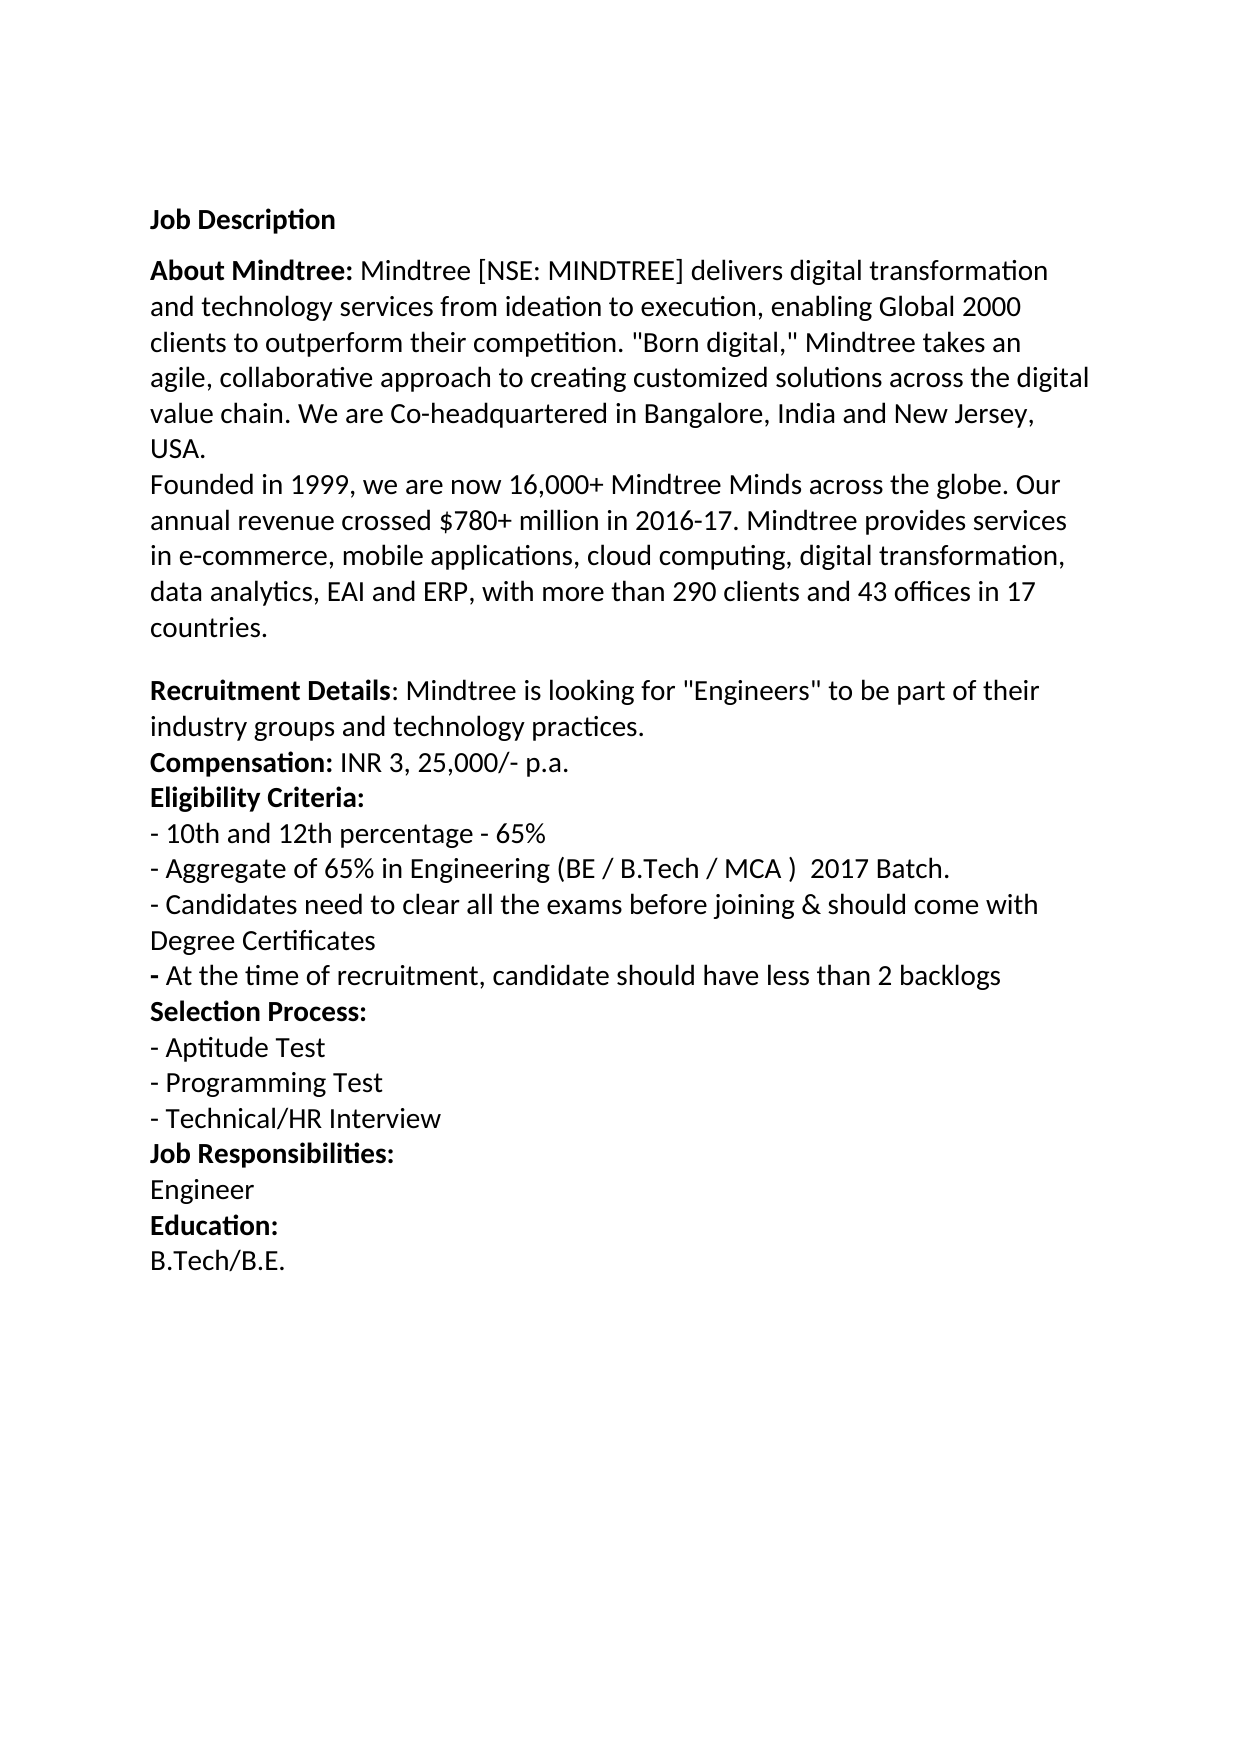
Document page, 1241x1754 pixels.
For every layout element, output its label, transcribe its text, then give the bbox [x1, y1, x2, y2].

text - Candidates need to clear all the exams before joining & should come with Degree Certificates [150, 886, 1090, 957]
text About Mindtree: Mindtree [NSE: MINDTREE] delivers digital transformation and technology services from ideation to execution, enabling Global 2000 clients to outperform their competition. "Born digital," Mindtree takes an agile, collaborative approach to creating customized solutions across the digital value chain. We are Co-headquartered in Bangalore, India and New Jersey, USA. Founded in 1999, we are now 16,000+ Mindtree Minds across the globe. Our annual revenue crossed $780+ million in 2016-17. Mindtree provides services in e-commerce, mobile applications, cloud computing, digital transformation, data analytics, EAI and ERP, with more than 290 clients and 43 offices in 17 countries. [150, 252, 1090, 644]
text Selection Process: [150, 993, 1090, 1029]
text - 10th and 12th percentage - 65% [150, 815, 1090, 851]
text Job Description [150, 201, 1090, 237]
text - Aggregate of 65% in Engineering (BE / B.Tech / MCA ) 2017 Batch. [150, 851, 1090, 886]
text Education: [150, 1207, 1090, 1242]
text B.Tech/B.E. [150, 1242, 1090, 1278]
text Eligibility Criteria: [150, 779, 1090, 815]
text Recruitment Details: Mindtree is looking for "Engineers" to be part of their industry groups and technology practices. [150, 672, 1090, 744]
text - At the time of recruitment, candidate should have less than 2 backlogs [150, 957, 1090, 993]
text Compensation: INR 3, 25,000/- p.a. [150, 744, 1090, 779]
text Job Responsibilities: [150, 1136, 1090, 1171]
text - Aptitude Test - Programming Test - Technical/HR Interview [150, 1029, 1090, 1136]
text Engineer [150, 1171, 1090, 1207]
